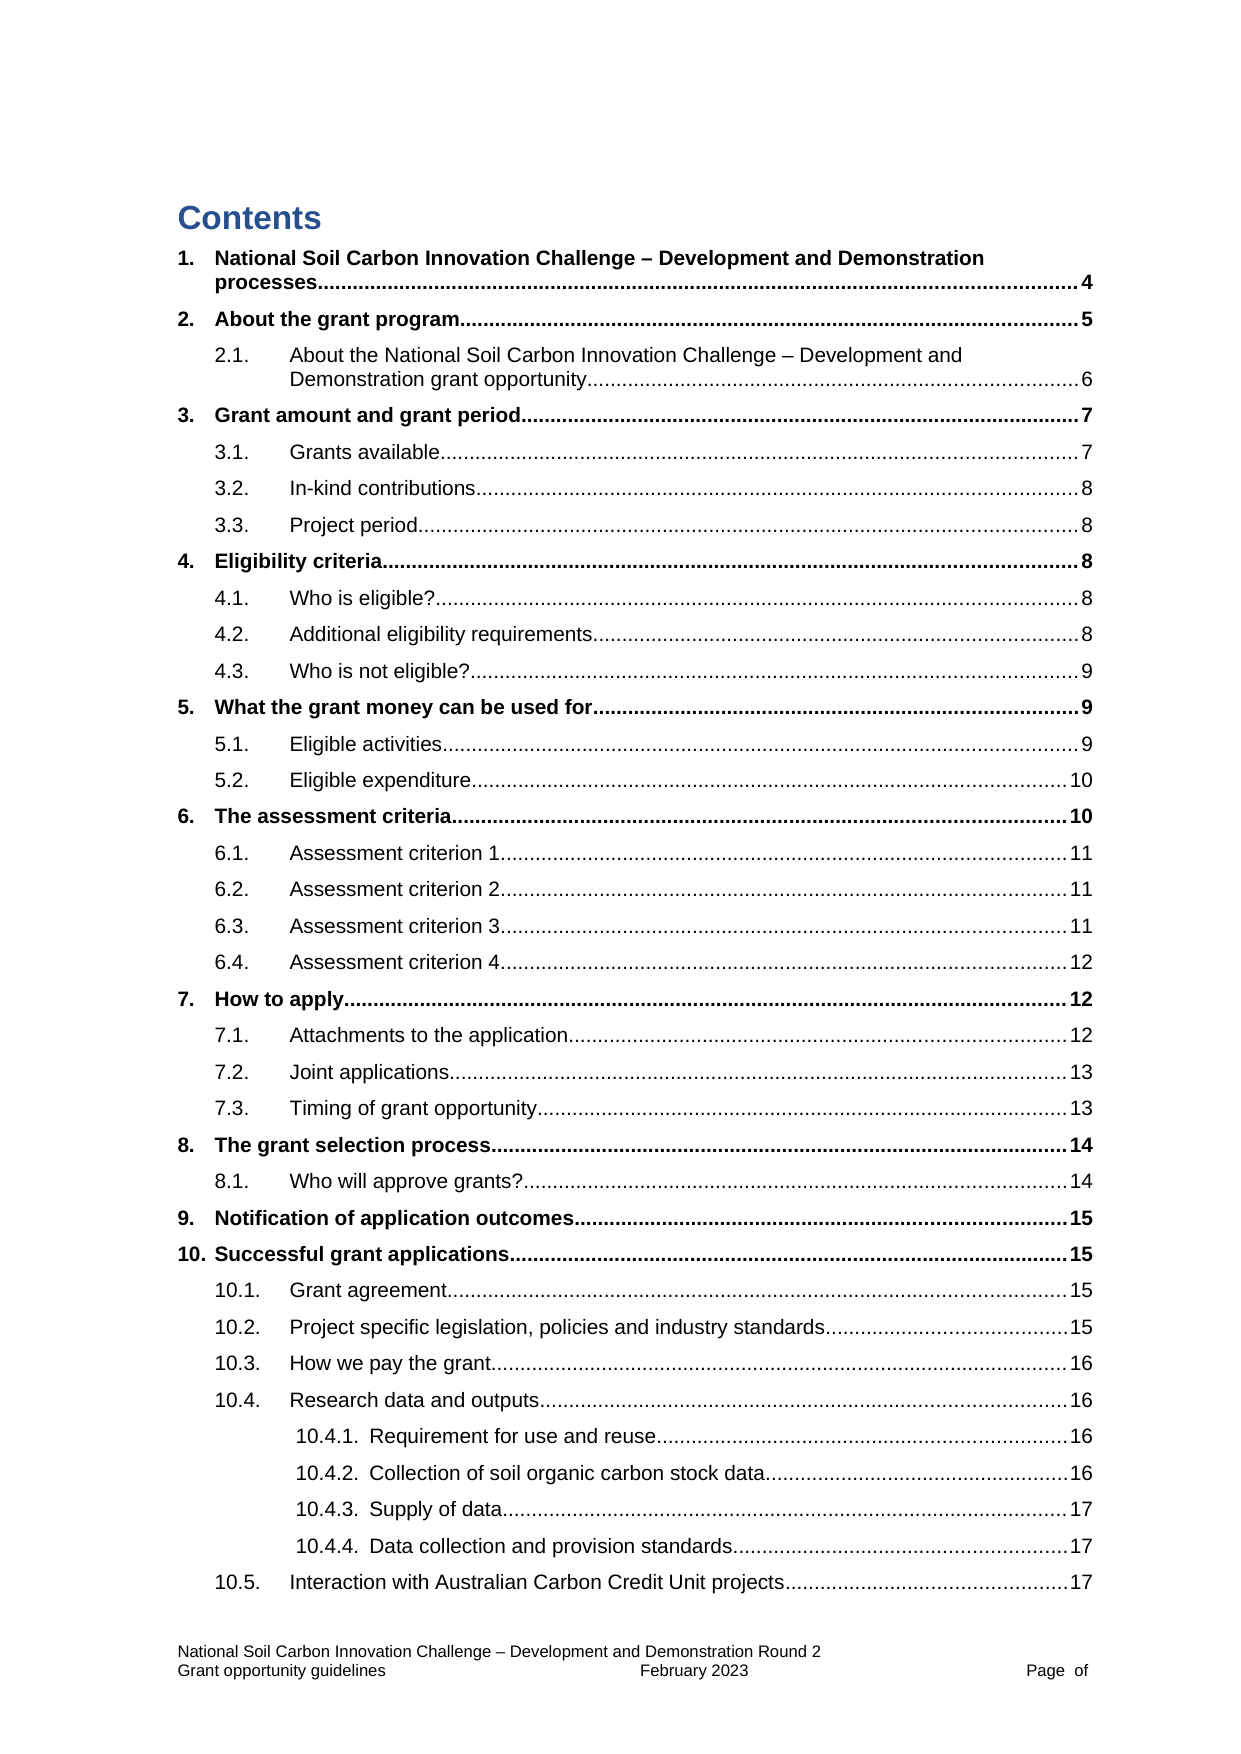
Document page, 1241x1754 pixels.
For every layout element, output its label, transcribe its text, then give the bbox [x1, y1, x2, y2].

text 2.1. About the National Soil Carbon Innovation Challenge – Development and Demonstration grant opportunity 6 [214, 343, 1092, 391]
text 4.2. Additional eligibility requirements 8 [214, 622, 1092, 646]
text 8.1. Who will approve grants? 14 [214, 1169, 1092, 1193]
text 10. Successful grant applications 15 [177, 1242, 1092, 1266]
text 5. What the grant money can be used for 9 [177, 695, 1092, 719]
text 7.3. Timing of grant opportunity 13 [214, 1096, 1092, 1120]
text 5.1. Eligible activities 9 [214, 731, 1092, 755]
text 10.5. Interaction with Australian Carbon Credit Unit projects 17 [214, 1570, 1092, 1594]
text 2. About the grant program 5 [177, 306, 1092, 330]
text 10.4.1. Requirement for use and reuse 16 [295, 1424, 1092, 1448]
text 6. The assessment criteria 10 [177, 804, 1092, 828]
text 10.3. How we pay the grant 16 [214, 1351, 1092, 1375]
text 10.1. Grant agreement 15 [214, 1278, 1092, 1302]
text 10.2. Project specific legislation, policies and industry standards 15 [214, 1315, 1092, 1339]
text 10.4.4. Data collection and provision standards 17 [295, 1533, 1092, 1557]
text 7.2. Joint applications 13 [214, 1059, 1092, 1083]
text 3.2. In-kind contributions 8 [214, 476, 1092, 500]
text 4.1. Who is eligible? 8 [214, 586, 1092, 609]
text 8. The grant selection process 14 [177, 1132, 1092, 1156]
text 7.1. Attachments to the application 12 [214, 1023, 1092, 1047]
text 3.1. Grants available 7 [214, 440, 1092, 464]
text 6.3. Assessment criterion 3 11 [214, 914, 1092, 938]
text 3. Grant amount and grant period 7 [177, 403, 1092, 427]
text 3.3. Project period 8 [214, 513, 1092, 537]
text 1. National Soil Carbon Innovation Challenge – Development and Demonstration processes 4 [177, 246, 1092, 294]
text 6.2. Assessment criterion 2 11 [214, 877, 1092, 901]
text 10.4. Research data and outputs 16 [214, 1388, 1092, 1412]
text 10.4.2. Collection of soil organic carbon stock data 16 [295, 1461, 1092, 1484]
text 4.3. Who is not eligible? 9 [214, 658, 1092, 682]
text 7. How to apply 12 [177, 987, 1092, 1011]
text 6.1. Assessment criterion 1 11 [214, 841, 1092, 865]
text 6.4. Assessment criterion 4 12 [214, 950, 1092, 974]
text 10.4.3. Supply of data 17 [295, 1497, 1092, 1521]
text 4. Eligibility criteria 8 [177, 549, 1092, 573]
text 5.2. Eligible expenditure 10 [214, 768, 1092, 792]
text 9. Notification of application outcomes 15 [177, 1205, 1092, 1229]
subtitle Contents [177, 198, 1092, 236]
